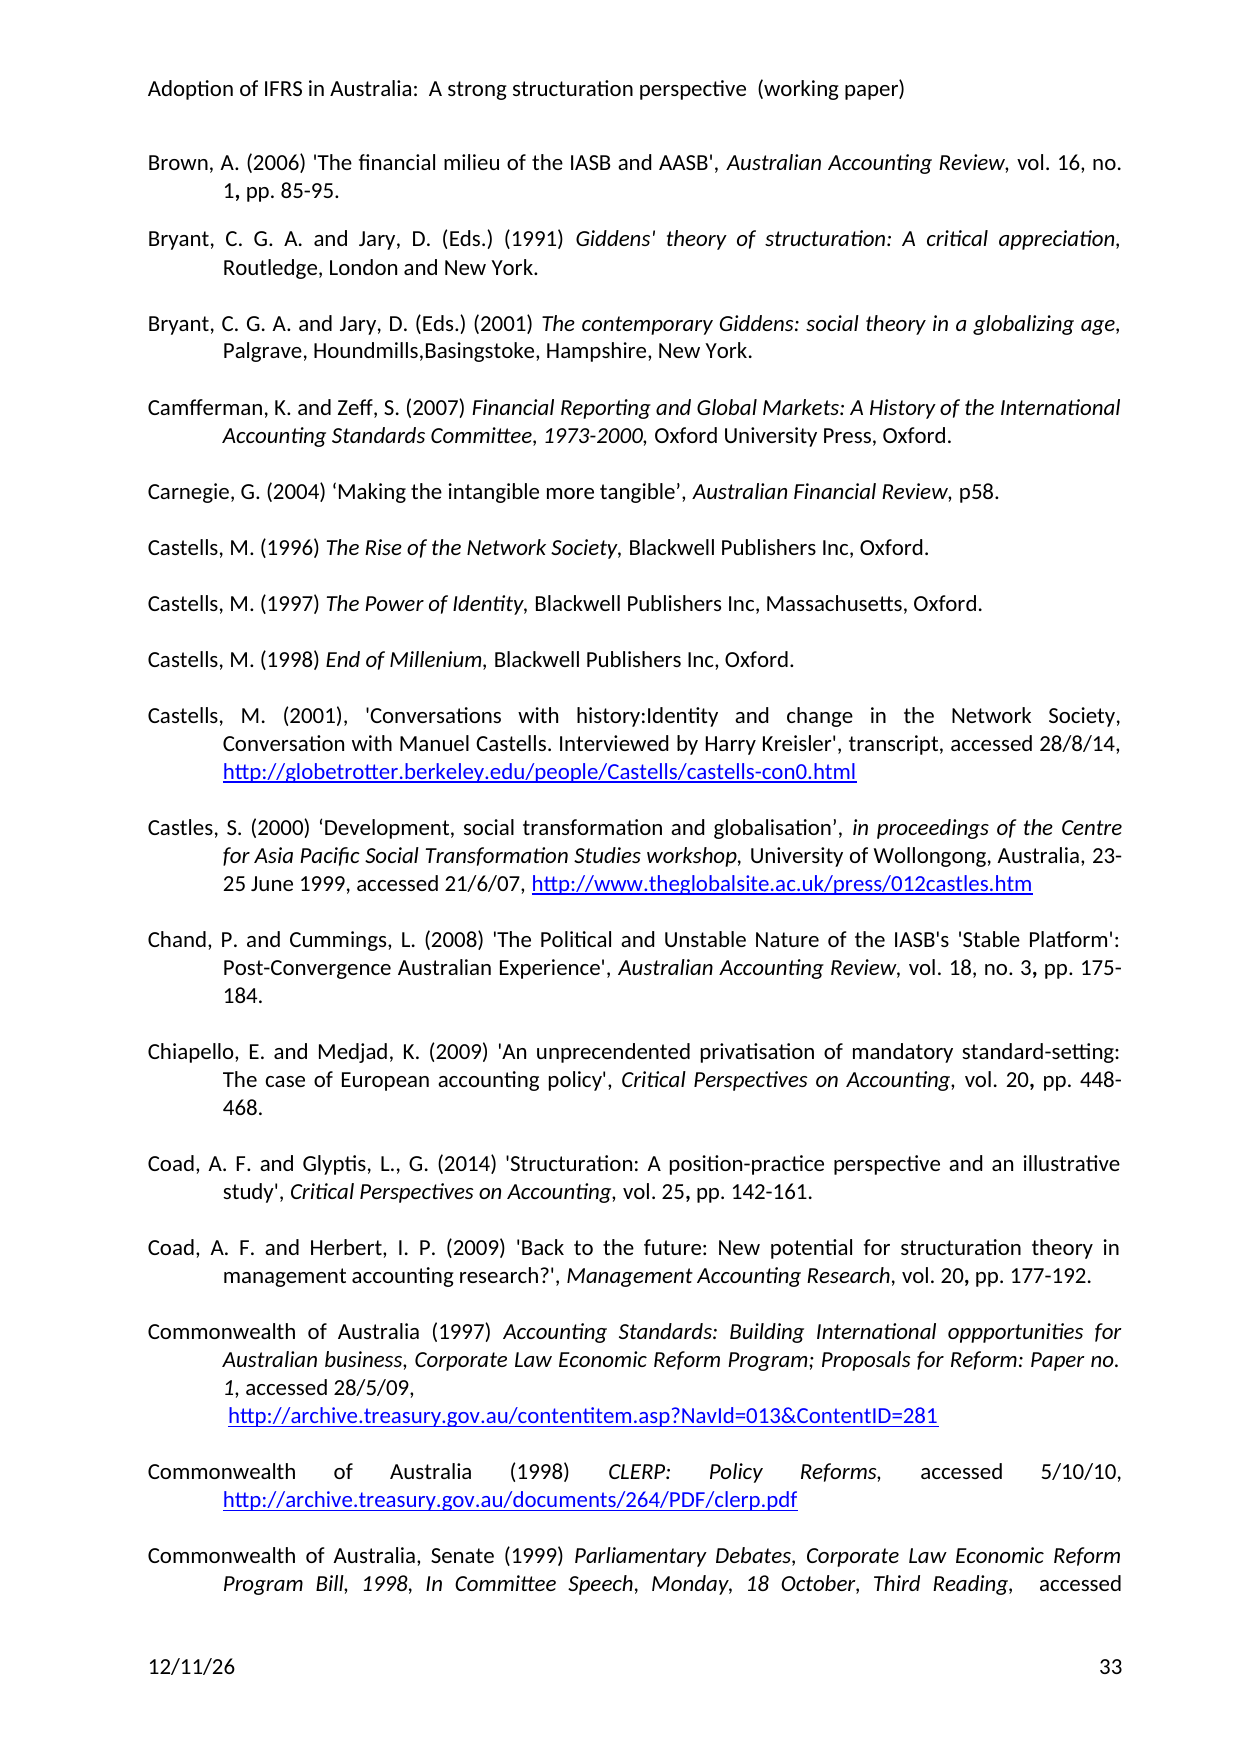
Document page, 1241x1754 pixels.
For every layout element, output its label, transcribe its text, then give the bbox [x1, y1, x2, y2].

text Bryant, C. G. A. and Jary, D. (Eds.) (2001) The contemporary Giddens: social theory in a globalizing age, Palgrave, Houndmills,Basingstoke, Hampshire, New York. [148, 309, 1122, 365]
text Coad, A. F. and Glyptis, L., G. (2014) 'Structuration: A position-practice perspective and an illustrative study', Critical Perspectives on Accounting, vol. 25, pp. 142-161. [148, 1149, 1122, 1205]
text Chiapello, E. and Medjad, K. (2009) 'An unprecendented privatisation of mandatory standard-setting: The case of European accounting policy', Critical Perspectives on Accounting, vol. 20, pp. 448-468. [148, 1037, 1122, 1121]
text Castles, S. (2000) ‘Development, social transformation and globalisation’, in proceedings of the Centre for Asia Pacific Social Transformation Studies workshop, University of Wollongong, Australia, 23-25 June 1999, accessed 21/6/07, http://www.theglobalsite.ac.uk/press/012castles.htm [148, 813, 1122, 897]
text Brown, A. (2006) 'The financial milieu of the IASB and AASB', Australian Accounting Review, vol. 16, no. 1, pp. 85-95. [148, 148, 1122, 204]
text Castells, M. (1996) The Rise of the Network Society, Blackwell Publishers Inc, Oxford. [148, 533, 1122, 561]
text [148, 1542, 1122, 1598]
text Castells, M. (1997) The Power of Identity, Blackwell Publishers Inc, Massachusetts, Oxford. [148, 589, 1122, 617]
text Carnegie, G. (2004) ‘Making the intangible more tangible’, Australian Financial Review, p58. [148, 477, 1122, 505]
text Castells, M. (1998) End of Millenium, Blackwell Publishers Inc, Oxford. [148, 645, 1122, 673]
text Commonwealth of Australia (1998) CLERP: Policy Reforms, accessed 5/10/10, http://archive.treasury.gov.au/documents/264/PDF/clerp.pdf [148, 1457, 1122, 1513]
text http://archive.treasury.gov.au/contentitem.asp?NavId=013&ContentID=281 [223, 1401, 1122, 1429]
text Coad, A. F. and Herbert, I. P. (2009) 'Back to the future: New potential for structuration theory in management accounting research?', Management Accounting Research, vol. 20, pp. 177-192. [148, 1233, 1122, 1289]
text Commonwealth of Australia (1997) Accounting Standards: Building International oppportunities for Australian business, Corporate Law Economic Reform Program; Proposals for Reform: Paper no. 1, accessed 28/5/09, [148, 1317, 1122, 1401]
text Castells, M. (2001), 'Conversations with history:Identity and change in the Network Society, Conversation with Manuel Castells. Interviewed by Harry Kreisler', transcript, accessed 28/8/14, http://globetrotter.berkeley.edu/people/Castells/castells-con0.html [148, 701, 1122, 785]
text Camfferman, K. and Zeff, S. (2007) Financial Reporting and Global Markets: A History of the International Accounting Standards Committee, 1973-2000, Oxford University Press, Oxford. [148, 393, 1122, 449]
text Chand, P. and Cummings, L. (2008) 'The Political and Unstable Nature of the IASB's 'Stable Platform': Post-Convergence Australian Experience', Australian Accounting Review, vol. 18, no. 3, pp. 175-184. [148, 925, 1122, 1009]
text Bryant, C. G. A. and Jary, D. (Eds.) (1991) Giddens' theory of structuration: A critical appreciation, Routledge, London and New York. [148, 224, 1122, 281]
